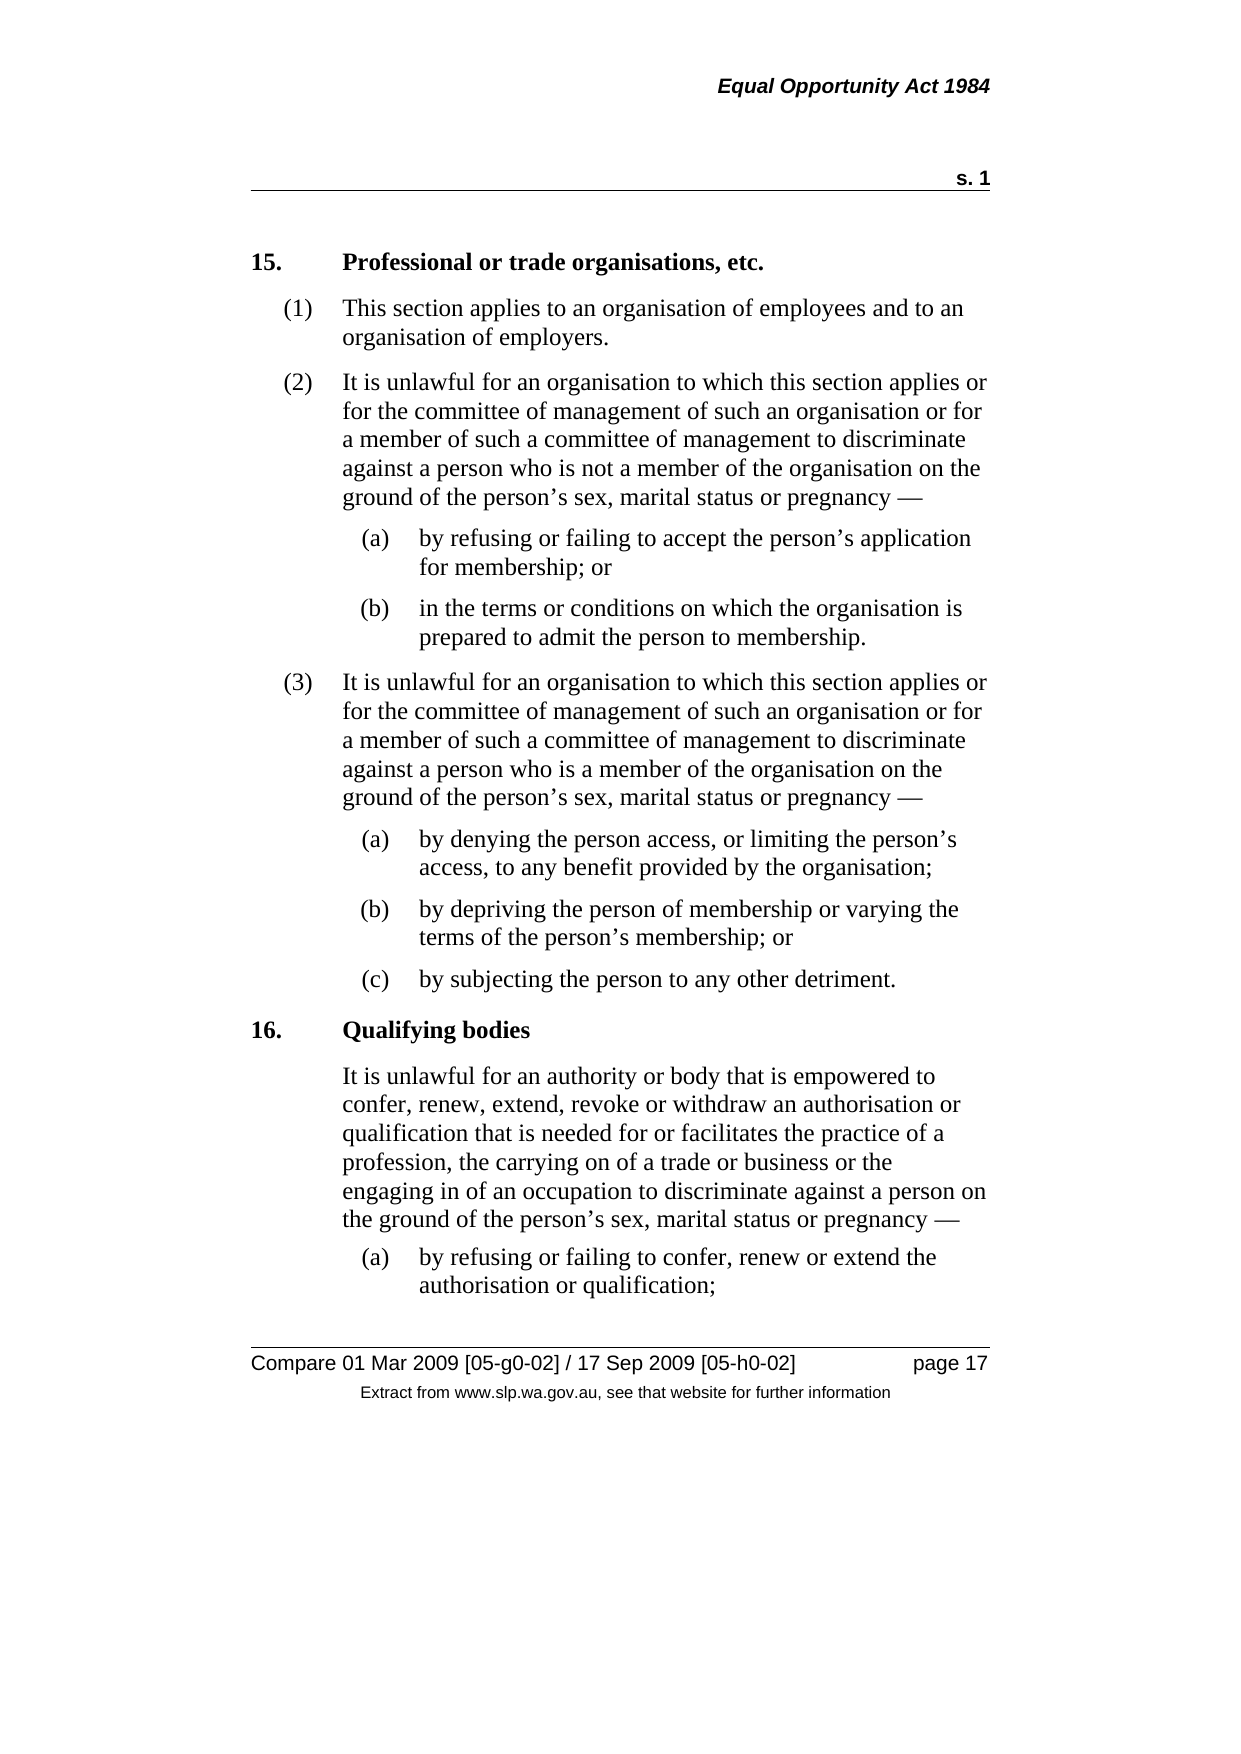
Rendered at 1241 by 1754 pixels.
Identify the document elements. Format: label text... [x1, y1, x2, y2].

text (a) by denying the person access, or limiting the person’s access, to any benefit provided by the organisation; [251, 824, 990, 881]
text It is unlawful for an authority or body that is empowered to confer, renew, extend, revoke or withdraw an authorisation or qualification that is needed for or facilitates the practice of a profession, the carrying on of a trade or business or the engaging in of an occupation to discriminate against a person on the ground of the person’s sex, marital status or pregnancy — [251, 1061, 990, 1233]
text (3) It is unlawful for an organisation to which this section applies or for the committee of management of such an organisation or for a member of such a committee of management to discriminate against a person who is a member of the organisation on the ground of the person’s sex, marital status or pregnancy — [251, 667, 990, 811]
text (2) It is unlawful for an organisation to which this section applies or for the committee of management of such an organisation or for a member of such a committee of management to discriminate against a person who is not a member of the organisation on the ground of the person’s sex, marital status or pregnancy — [251, 367, 990, 511]
text (b) in the terms or conditions on which the organisation is prepared to admit the person to membership. [251, 593, 990, 651]
text (b) by depriving the person of membership or varying the terms of the person’s membership; or [251, 894, 990, 951]
subtitle 16. Qualifying bodies [251, 1015, 990, 1044]
text (1) This section applies to an organisation of employees and to an organisation of employers. [251, 293, 990, 350]
text (a) by refusing or failing to confer, renew or extend the authorisation or qualification; [251, 1242, 990, 1299]
text (a) by refusing or failing to accept the person’s application for membership; or [251, 523, 990, 581]
subtitle 15. Professional or trade organisations, etc. [251, 247, 990, 276]
text (c) by subjecting the person to any other detriment. [251, 964, 990, 992]
